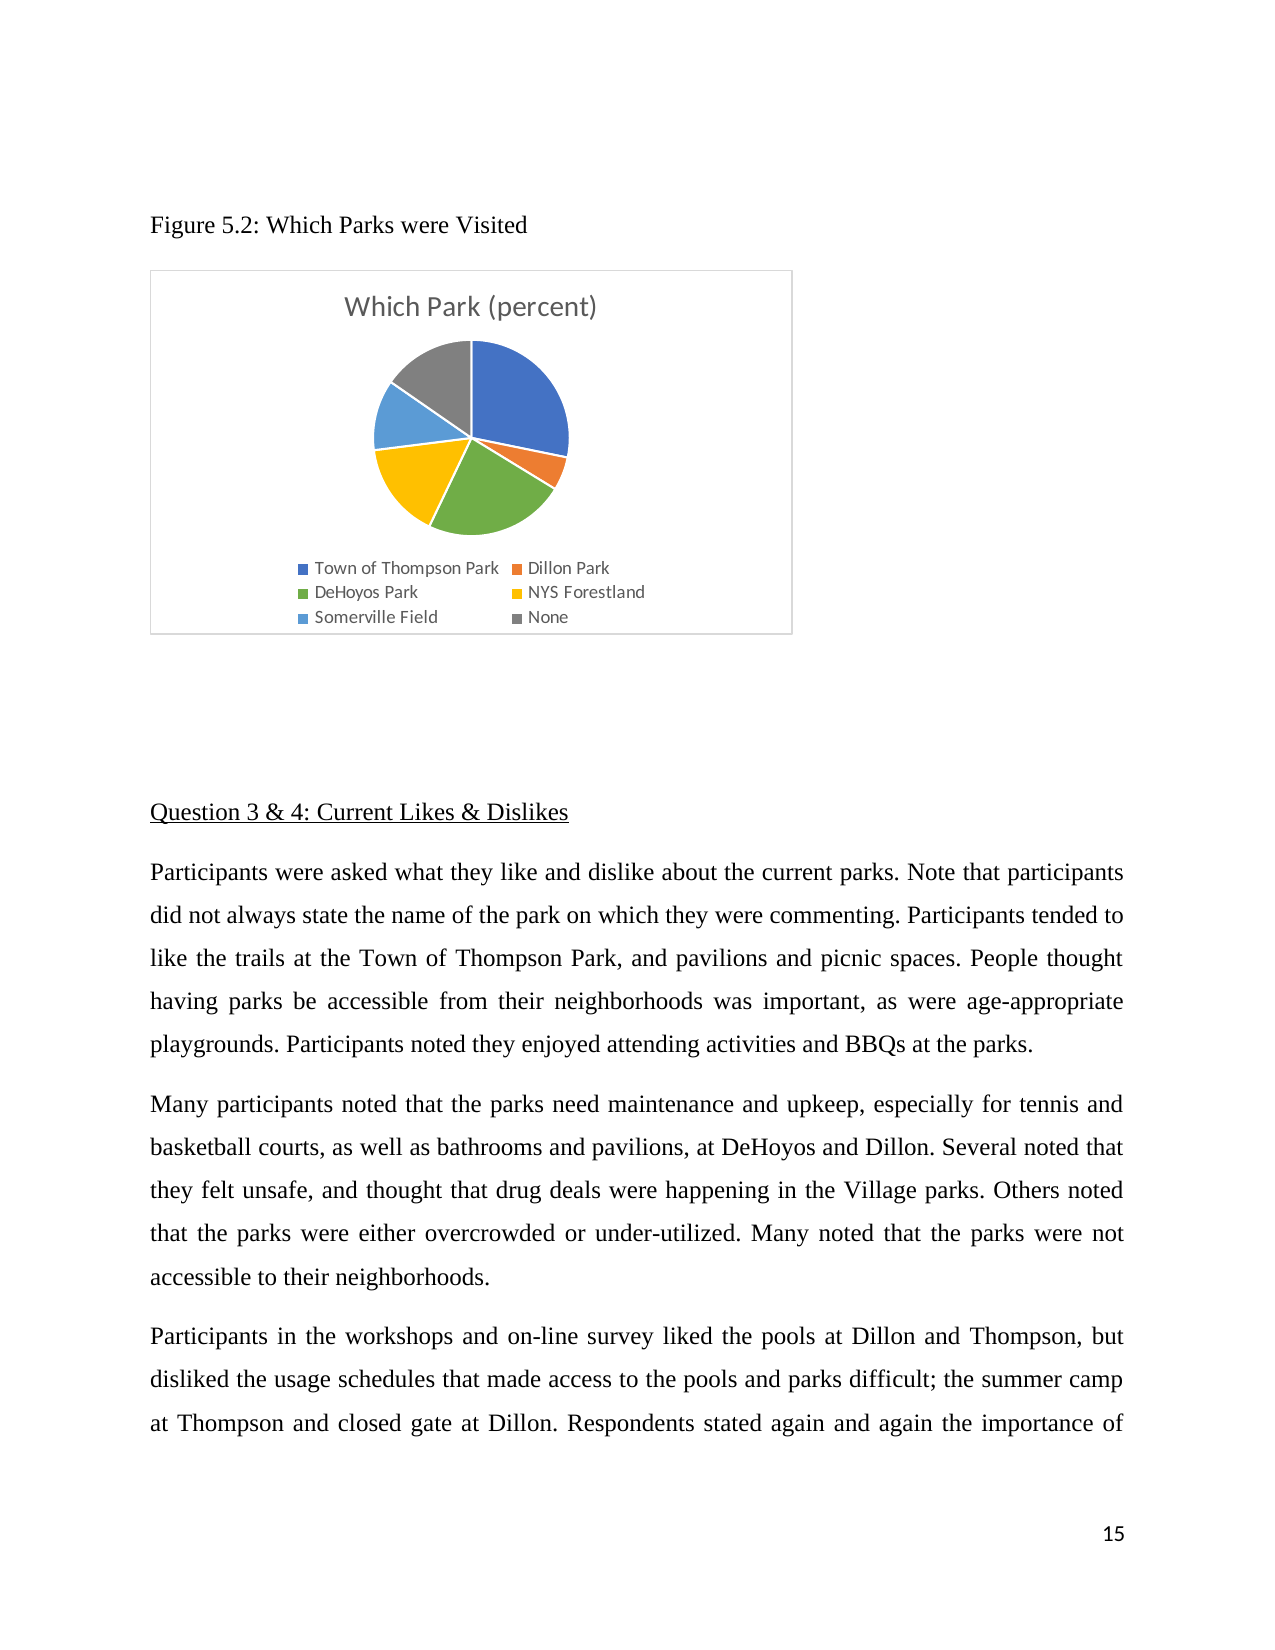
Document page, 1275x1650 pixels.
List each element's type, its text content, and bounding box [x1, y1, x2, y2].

text Many participants noted that the parks need maintenance and upkeep, especially for tennis and basketball courts, as well as bathrooms and pavilions, at DeHoyos and Dillon. Several noted that they felt unsafe, and thought that drug deals were happening in the Village parks. Others noted that the parks were either overcrowded or under-utilized. Many noted that the parks were not accessible to their neighborhoods. [150, 1089, 1125, 1290]
text Figure 5.2: Which Parks were Visited [150, 210, 1125, 238]
text Question 3 & 4: Current Likes & Dislikes [150, 797, 1125, 826]
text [150, 1321, 1125, 1436]
text Participants were asked what they like and dislike about the current parks. Note that participants did not always state the name of the park on which they were commenting. Participants tended to like the trails at the Town of Thompson Park, and pavilions and picnic spaces. People thought having parks be accessible from their neighborhoods was important, as were age-appropriate playgrounds. Participants noted they enjoyed attending activities and BBQs at the parks. [150, 857, 1125, 1058]
